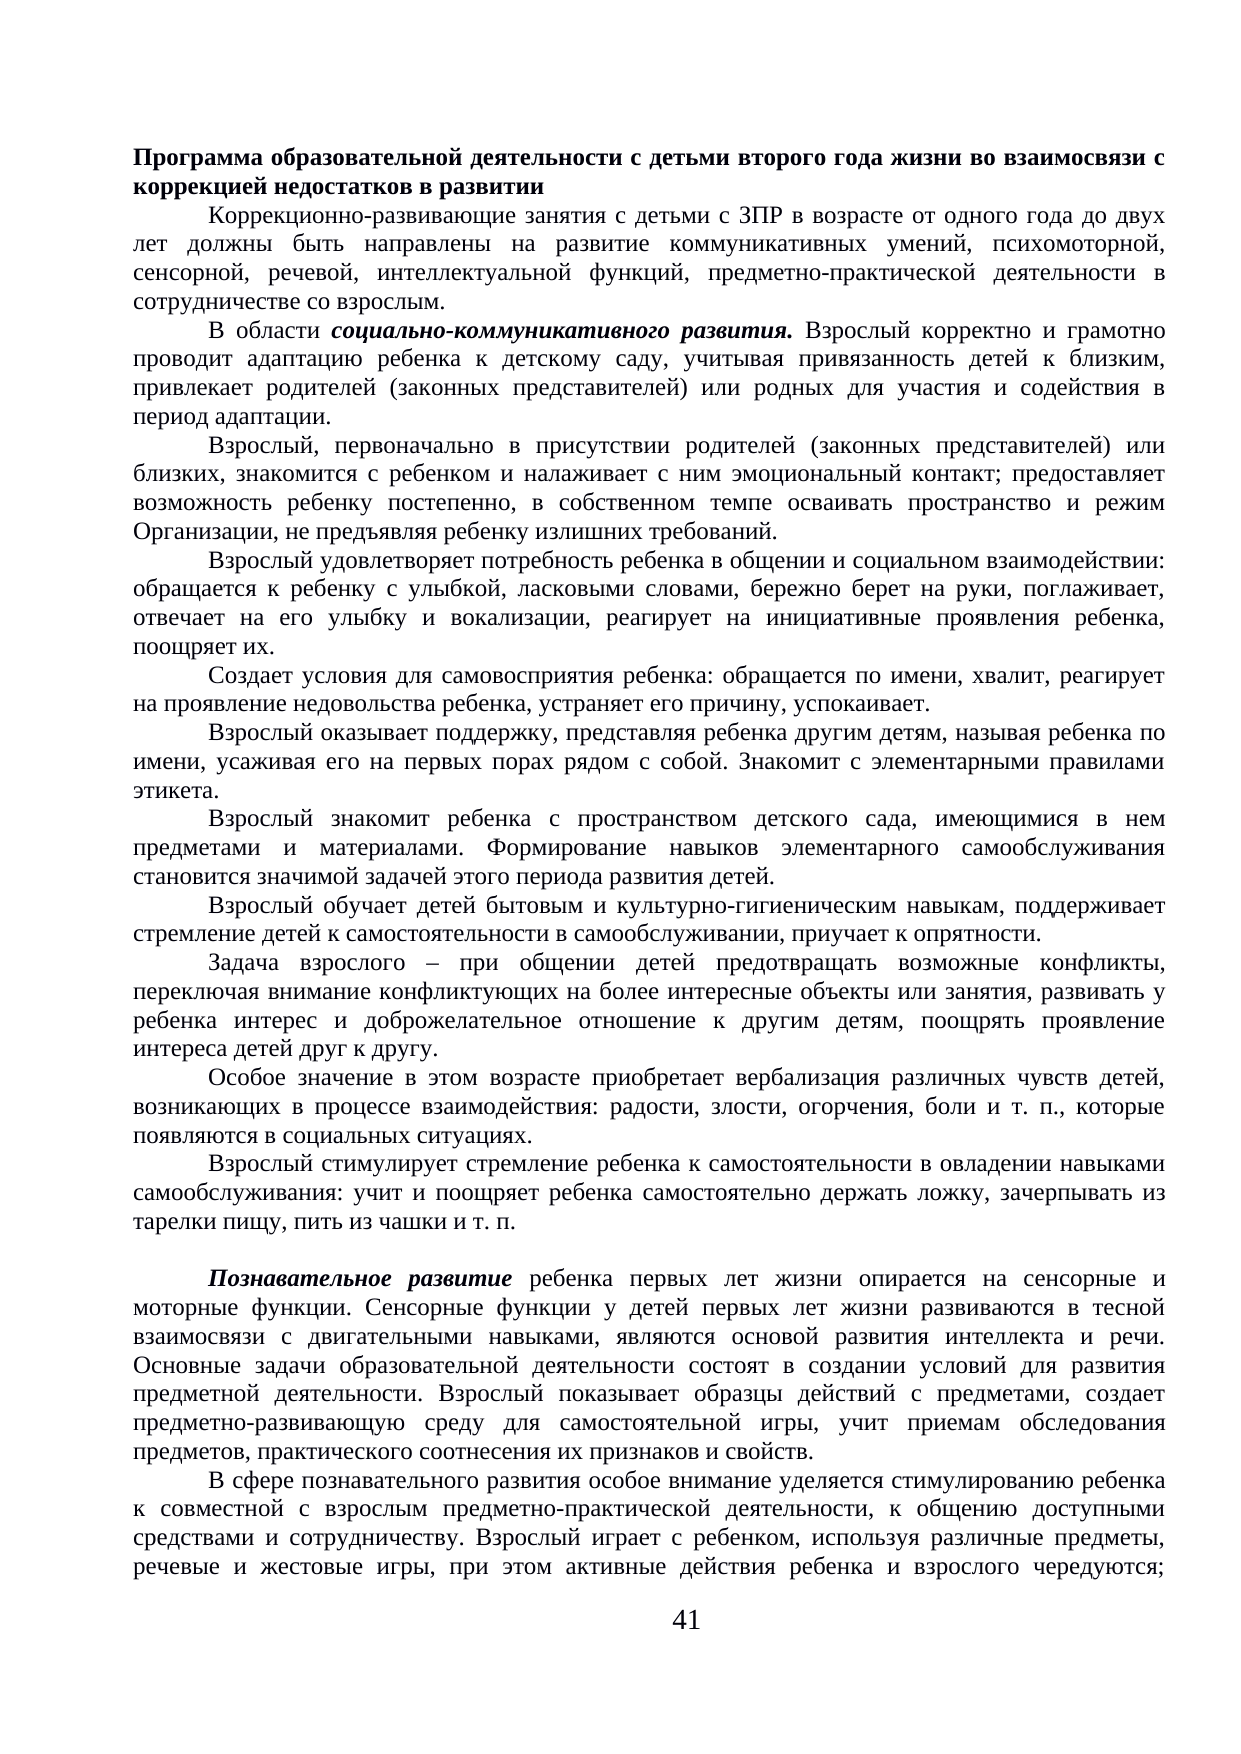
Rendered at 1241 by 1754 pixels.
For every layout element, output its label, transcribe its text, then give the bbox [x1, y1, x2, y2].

text Задача взрослого – при общении детей предотвращать возможные конфликты, переключая внимание конфликтующих на более интересные объекты или занятия, развивать у ребенка интерес и доброжелательное отношение к другим детям, поощрять проявление интереса детей друг к другу. [133, 947, 1166, 1062]
text Взрослый оказывает поддержку, представляя ребенка другим детям, называя ребенка по имени, усаживая его на первых порах рядом с собой. Знакомит с элементарными правилами этикета. [133, 717, 1166, 803]
text Взрослый удовлетворяет потребность ребенка в общении и социальном взаимодействии: обращается к ребенку с улыбкой, ласковыми словами, бережно берет на руки, поглаживает, отвечает на его улыбку и вокализации, реагирует на инициативные проявления ребенка, поощряет их. [133, 545, 1166, 660]
text Коррекционно-развивающие занятия с детьми с ЗПР в возрасте от одного года до двух лет должны быть направлены на развитие коммуникативных умений, психомоторной, сенсорной, речевой, интеллектуальной функций, предметно-практической деятельности в сотрудничестве со взрослым. [133, 200, 1166, 315]
text В области социально-коммуникативного развития. Взрослый корректно и грамотно проводит адаптацию ребенка к детскому саду, учитывая привязанность детей к близким, привлекает родителей (законных представителей) или родных для участия и содействия в период адаптации. [133, 315, 1166, 430]
text Взрослый, первоначально в присутствии родителей (законных представителей) или близких, знакомится с ребенком и налаживает с ним эмоциональный контакт; предоставляет возможность ребенку постепенно, в собственном темпе осваивать пространство и режим Организации, не предъявляя ребенку излишних требований. [133, 430, 1166, 545]
text Взрослый знакомит ребенка с пространством детского сада, имеющимися в нем предметами и материалами. Формирование навыков элементарного самообслуживания становится значимой задачей этого периода развития детей. [133, 803, 1166, 890]
text Взрослый стимулирует стремление ребенка к самостоятельности в овладении навыками самообслуживания: учит и поощряет ребенка самостоятельно держать ложку, зачерпывать из тарелки пищу, пить из чашки и т. п. [133, 1148, 1166, 1235]
text Взрослый обучает детей бытовым и культурно-гигиеническим навыкам, поддерживает стремление детей к самостоятельности в самообслуживании, приучает к опрятности. [133, 890, 1166, 947]
text Особое значение в этом возрасте приобретает вербализация различных чувств детей, возникающих в процессе взаимодействия: радости, злости, огорчения, боли и т. п., которые появляются в социальных ситуациях. [133, 1062, 1166, 1148]
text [133, 1465, 1166, 1580]
text Познавательное развитие ребенка первых лет жизни опирается на сенсорные и моторные функции. Сенсорные функции у детей первых лет жизни развиваются в тесной взаимосвязи с двигательными навыками, являются основой развития интеллекта и речи. Основные задачи образовательной деятельности состоят в создании условий для развития предметной деятельности. Взрослый показывает образцы действий с предметами, создает предметно-развивающую среду для самостоятельной игры, учит приемам обследования предметов, практического соотнесения их признаков и свойств. [133, 1263, 1166, 1465]
text Программа образовательной деятельности с детьми второго года жизни во взаимосвязи с коррекцией недостатков в развитии [133, 142, 1166, 200]
text Создает условия для самовосприятия ребенка: обращается по имени, хвалит, реагирует на проявление недовольства ребенка, устраняет его причину, успокаивает. [133, 660, 1166, 717]
